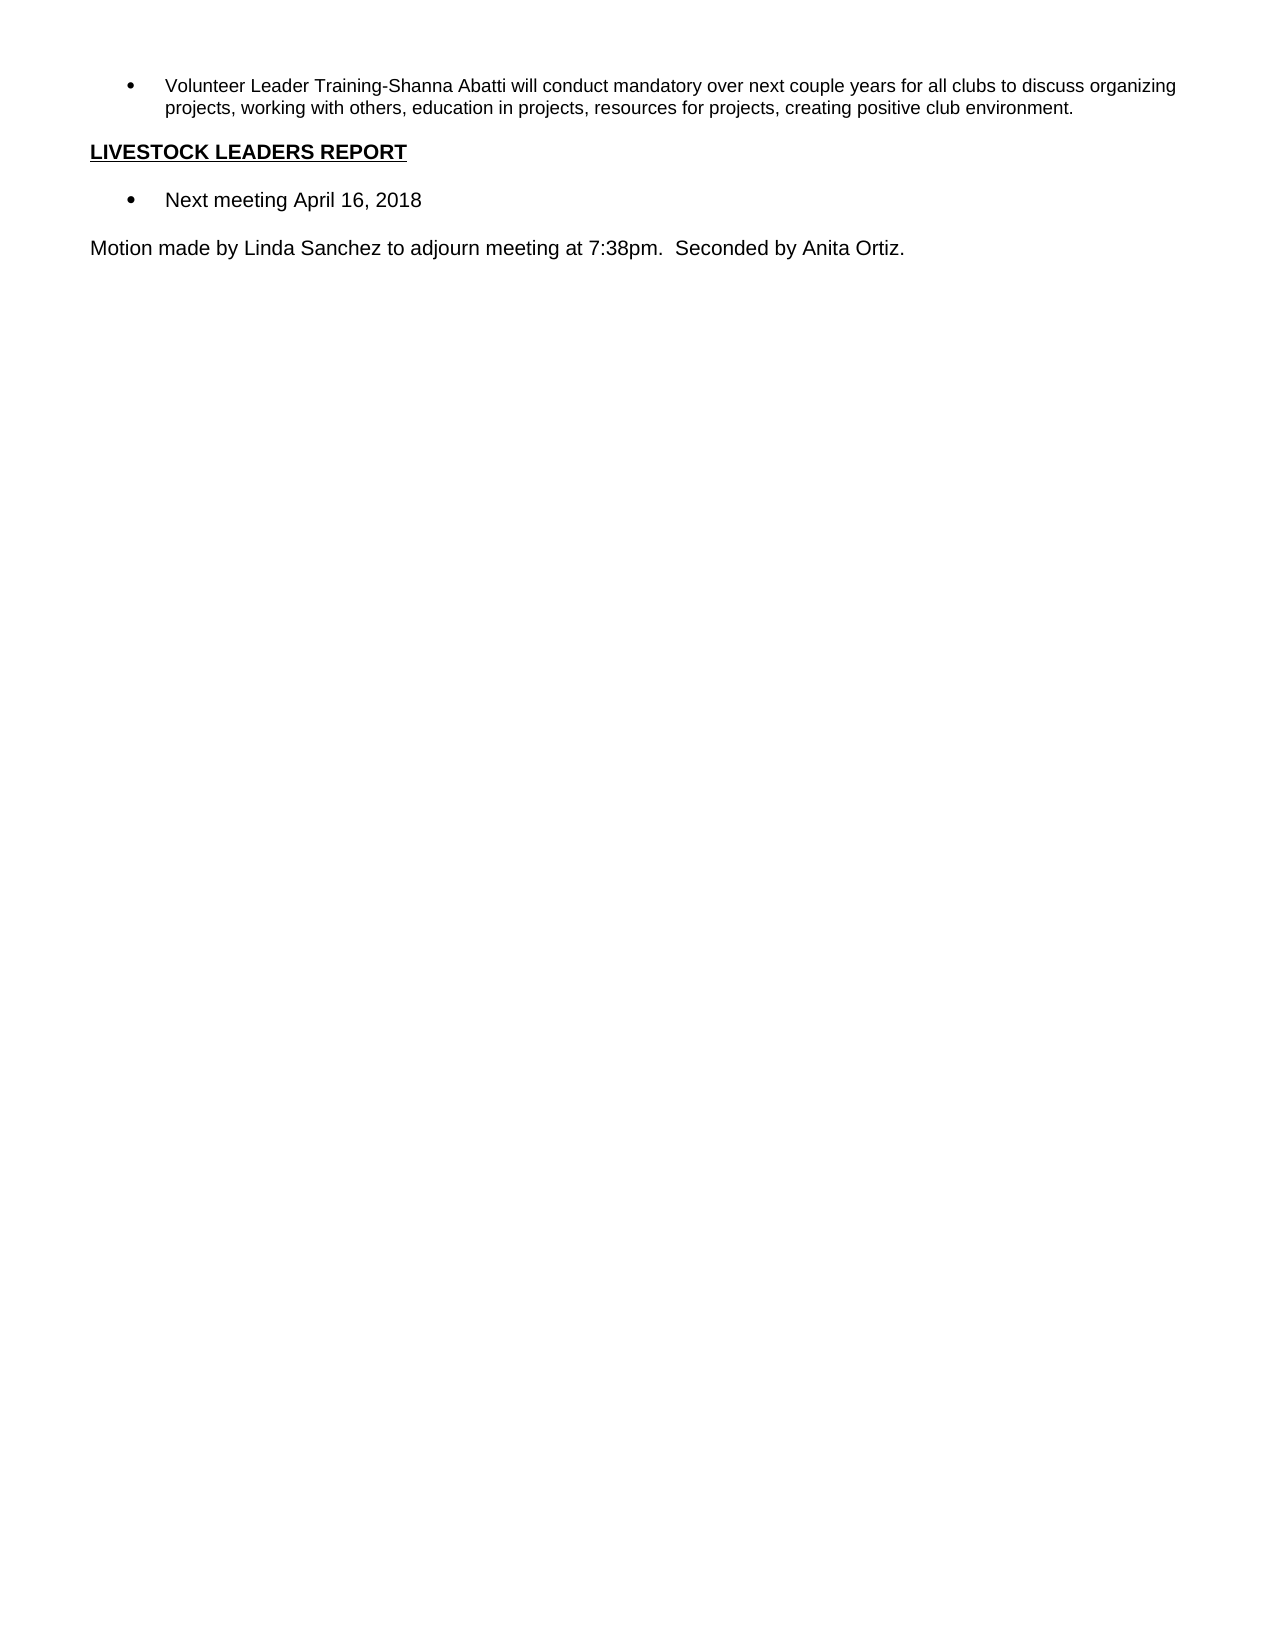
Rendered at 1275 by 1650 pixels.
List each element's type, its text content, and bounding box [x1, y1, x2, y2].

list Next meeting April 16, 2018 [127, 188, 1185, 212]
text LIVESTOCK LEADERS REPORT [90, 140, 1185, 164]
text Motion made by Linda Sanchez to adjourn meeting at 7:38pm. Seconded by Anita Ortiz. [90, 236, 1185, 260]
list Volunteer Leader Training-Shanna Abatti will conduct mandatory over next couple years for all clubs to discuss organizing projects, working with others, education in projects, resources for projects, creating positive club environment. [127, 75, 1185, 118]
